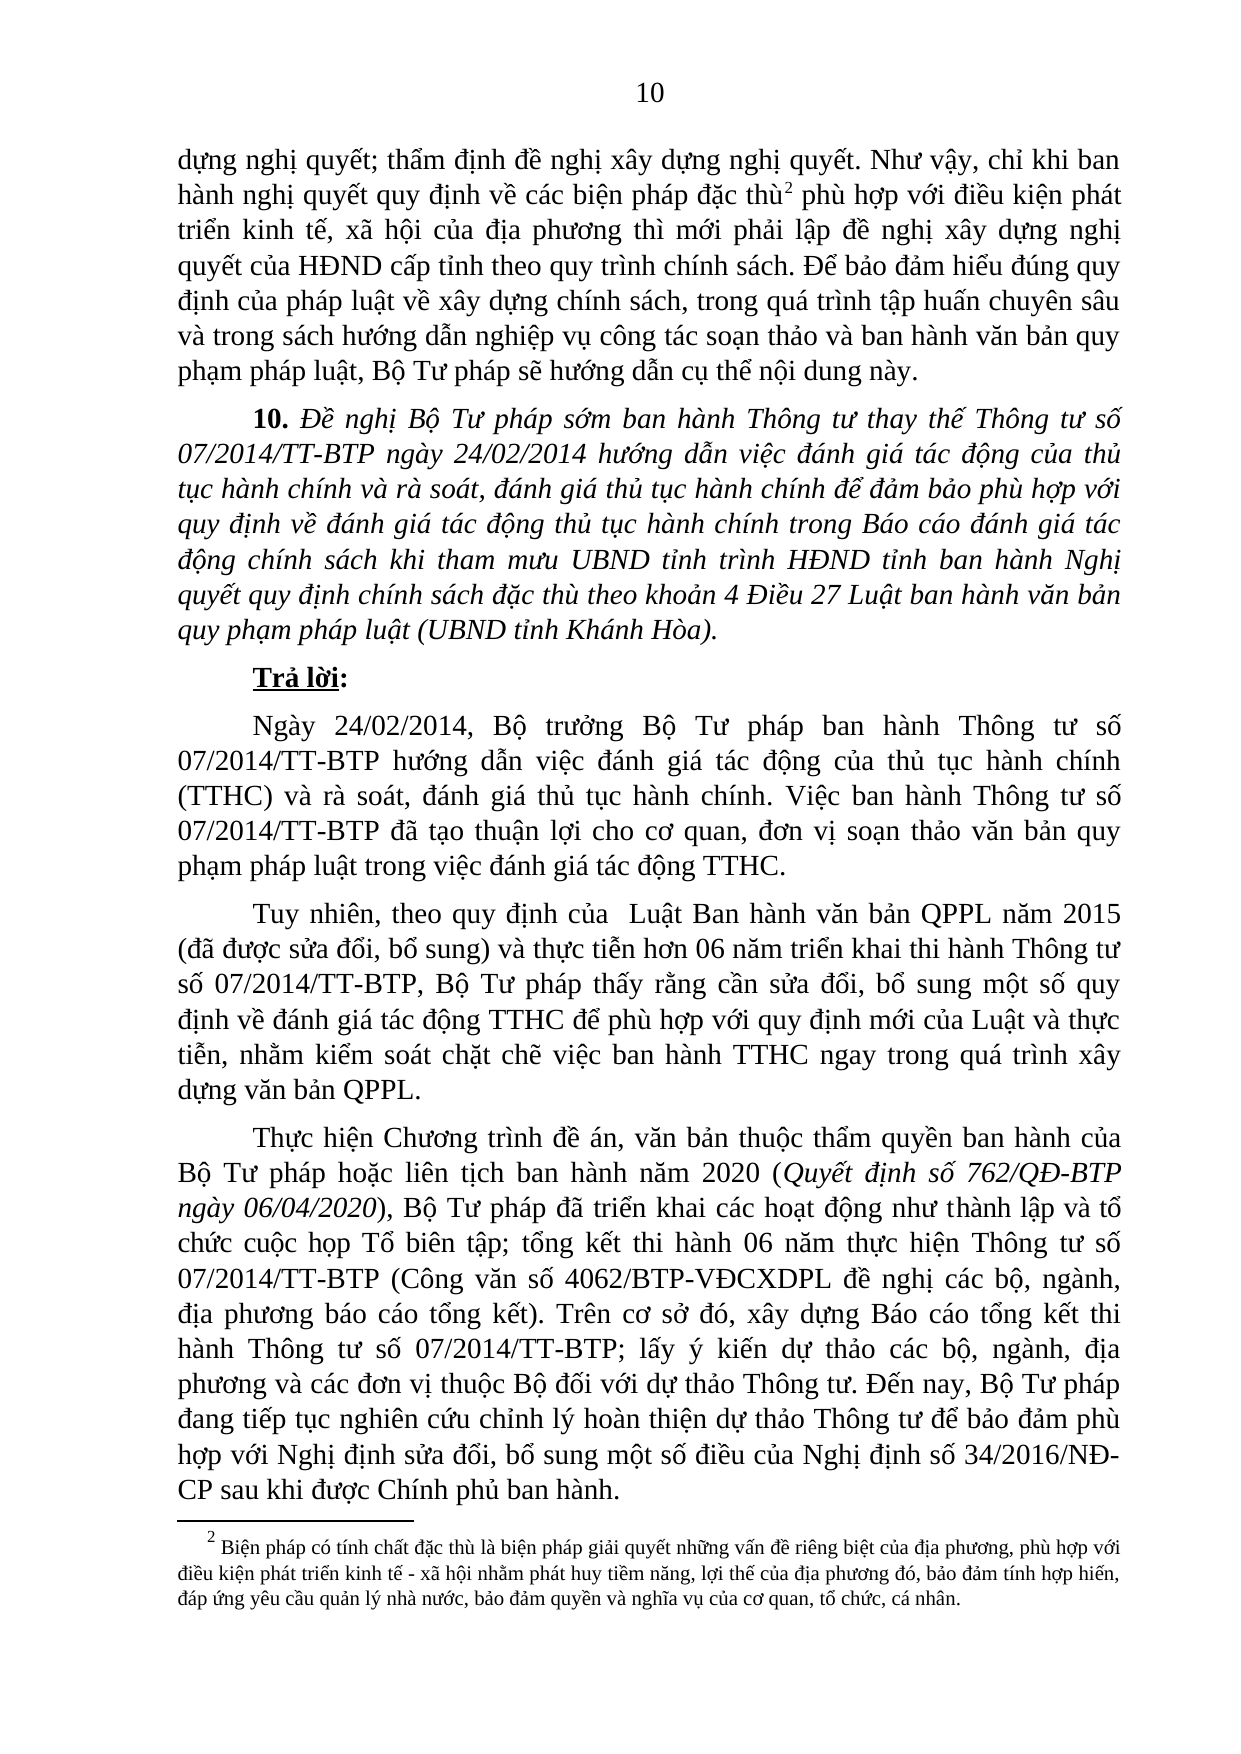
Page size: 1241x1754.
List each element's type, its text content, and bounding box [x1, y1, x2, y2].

text Trả lời: [177, 660, 1122, 693]
text Ngày 24/02/2014, Bộ trưởng Bộ Tư pháp ban hành Thông tư số 07/2014/TT-BTP hướng dẫn việc đánh giá tác động của thủ tục hành chính (TTHC) và rà soát, đánh giá thủ tục hành chính. Việc ban hành Thông tư số 07/2014/TT-BTP đã tạo thuận lợi cho cơ quan, đơn vị soạn thảo văn bản quy phạm pháp luật trong việc đánh giá tác động TTHC. [177, 708, 1122, 882]
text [177, 142, 1122, 387]
text Thực hiện Chương trình đề án, văn bản thuộc thẩm quyền ban hành của Bộ Tư pháp hoặc liên tịch ban hành năm 2020 (Quyết định số 762/QĐ-BTP ngày 06/04/2020), Bộ Tư pháp đã triển khai các hoạt động như thành lập và tổ chức cuộc họp Tổ biên tập; tổng kết thi hành 06 năm thực hiện Thông tư số 07/2014/TT-BTP (Công văn số 4062/BTP-VĐCXDPL đề nghị các bộ, ngành, địa phương báo cáo tổng kết). Trên cơ sở đó, xây dựng Báo cáo tổng kết thi hành Thông tư số 07/2014/TT-BTP; lấy ý kiến dự thảo các bộ, ngành, địa phương và các đơn vị thuộc Bộ đối với dự thảo Thông tư. Đến nay, Bộ Tư pháp đang tiếp tục nghiên cứu chỉnh lý hoàn thiện dự thảo Thông tư để bảo đảm phù hợp với Nghị định sửa đổi, bổ sung một số điều của Nghị định số 34/2016/NĐ-CP sau khi được Chính phủ ban hành. [177, 1120, 1122, 1506]
text Tuy nhiên, theo quy định của Luật Ban hành văn bản QPPL năm 2015 (đã được sửa đổi, bổ sung) và thực tiễn hơn 06 năm triển khai thi hành Thông tư số 07/2014/TT-BTP, Bộ Tư pháp thấy rằng cần sửa đổi, bổ sung một số quy định về đánh giá tác động TTHC để phù hợp với quy định mới của Luật và thực tiễn, nhằm kiểm soát chặt chẽ việc ban hành TTHC ngay trong quá trình xây dựng văn bản QPPL. [177, 896, 1122, 1106]
text 10. Đề nghị Bộ Tư pháp sớm ban hành Thông tư thay thế Thông tư số 07/2014/TT-BTP ngày 24/02/2014 hướng dẫn việc đánh giá tác động của thủ tục hành chính và rà soát, đánh giá thủ tục hành chính để đảm bảo phù hợp với quy định về đánh giá tác động thủ tục hành chính trong Báo cáo đánh giá tác động chính sách khi tham mưu UBND tỉnh trình HĐND tỉnh ban hành Nghị quyết quy định chính sách đặc thù theo khoản 4 Điều 27 Luật ban hành văn bản quy phạm pháp luật (UBND tỉnh Khánh Hòa). [177, 401, 1122, 646]
